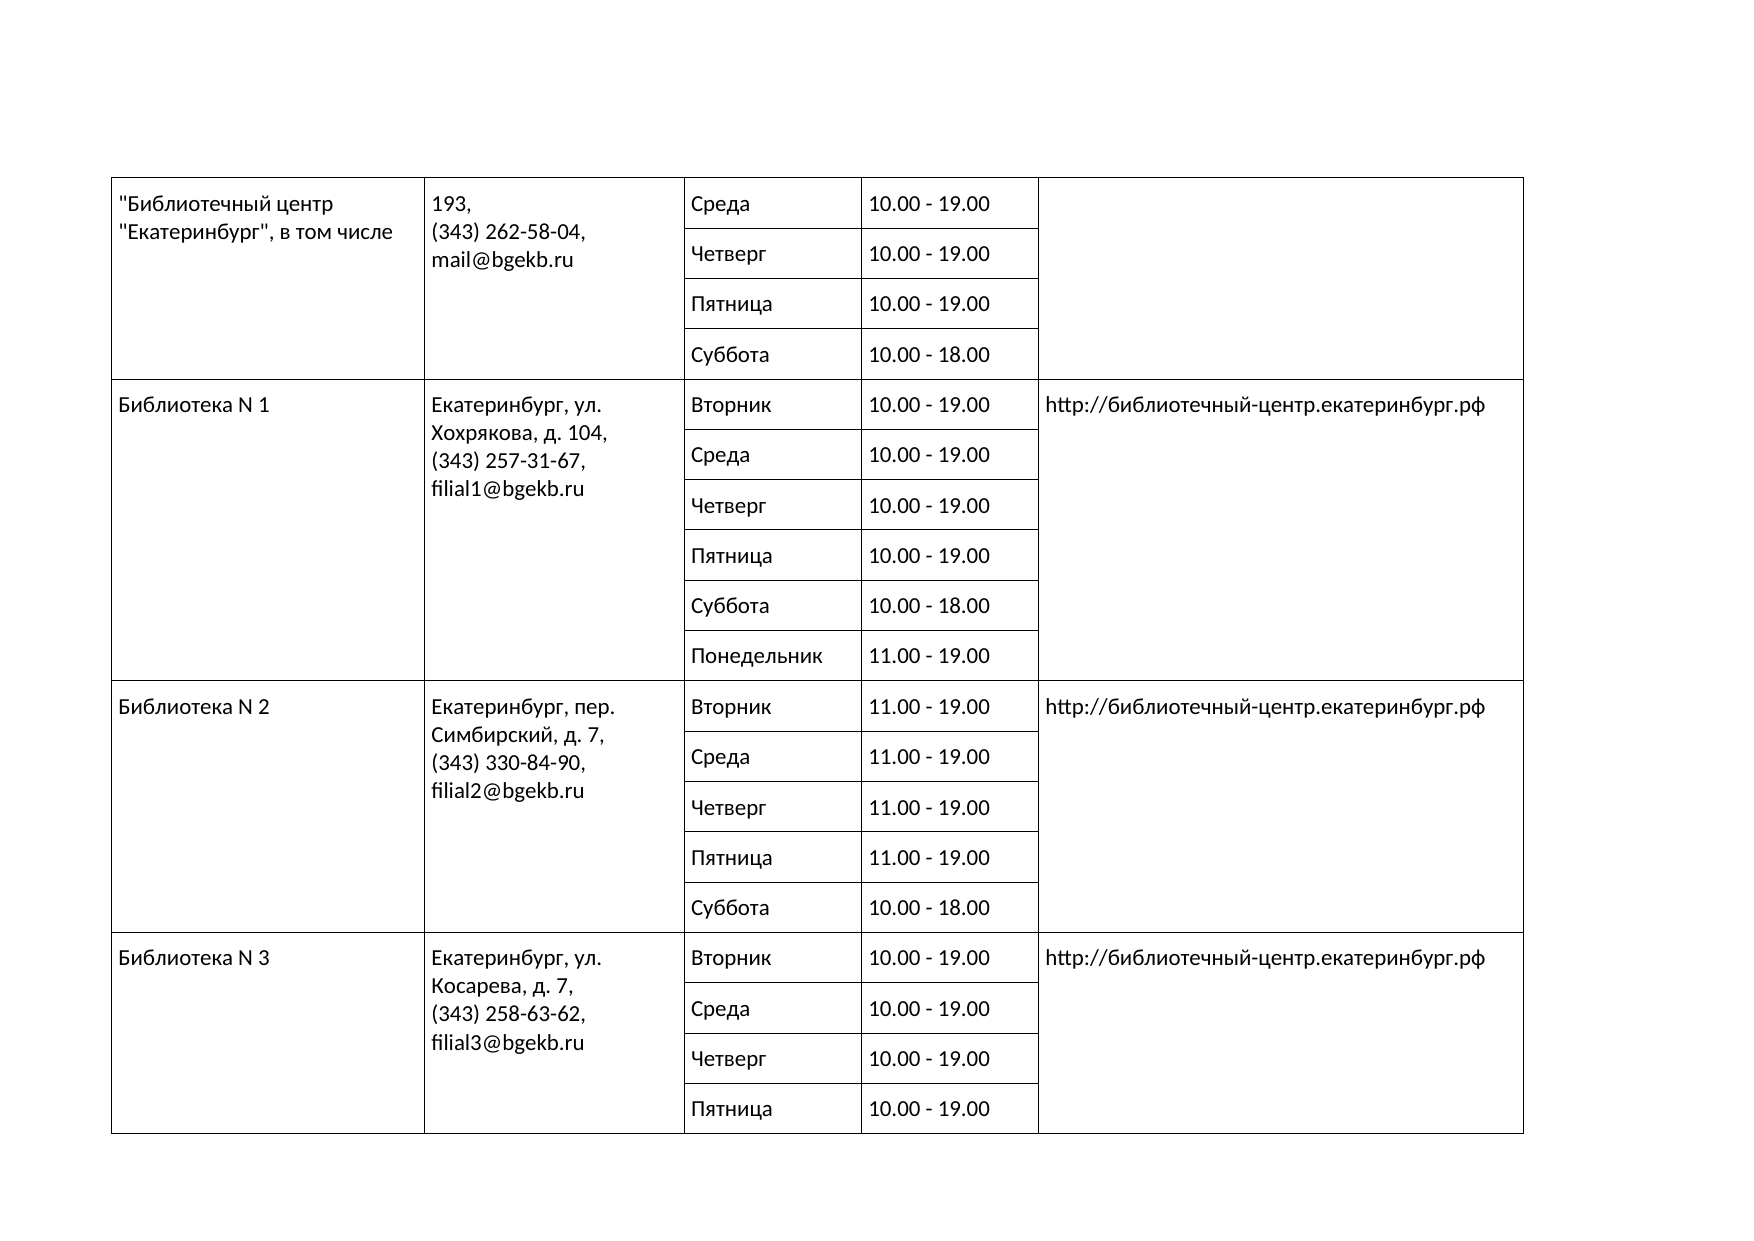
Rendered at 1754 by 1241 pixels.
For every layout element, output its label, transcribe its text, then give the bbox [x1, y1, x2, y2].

table_cell Четверг [685, 782, 861, 831]
table_cell Вторник [685, 681, 861, 731]
table_cell Библиотека N 3 [112, 933, 424, 1133]
table_cell 11.00 - 19.00 [862, 631, 1038, 680]
table_cell Пятница [685, 279, 861, 328]
table_cell 10.00 - 19.00 [862, 1034, 1038, 1083]
table_cell Пятница [685, 1084, 861, 1133]
table_cell http://библиотечный-центр.екатеринбург.рф [1039, 380, 1523, 680]
table_cell 11.00 - 19.00 [862, 732, 1038, 781]
table_cell 10.00 - 19.00 [862, 229, 1038, 278]
table_cell Четверг [685, 229, 861, 278]
table_cell 10.00 - 19.00 [862, 430, 1038, 479]
table_cell Екатеринбург, ул. Хохрякова, д. 104, (343) 257-31-67, filial1@bgekb.ru [425, 380, 684, 680]
table_cell 10.00 - 19.00 [862, 279, 1038, 328]
table_cell Суббота [685, 329, 861, 378]
table_cell Среда [685, 178, 861, 227]
table_cell 10.00 - 19.00 [862, 380, 1038, 429]
table_cell Четверг [685, 480, 861, 529]
table_cell 10.00 - 19.00 [862, 933, 1038, 982]
table_cell 10.00 - 19.00 [862, 1084, 1038, 1133]
table_cell http://библиотечный-центр.екатеринбург.рф [1039, 933, 1523, 1133]
table_cell Библиотека N 2 [112, 681, 424, 932]
table_cell Библиотека N 1 [112, 380, 424, 680]
table_cell Вторник [685, 380, 861, 429]
table_cell 10.00 - 18.00 [862, 883, 1038, 932]
table_cell Суббота [685, 883, 861, 932]
table_cell Пятница [685, 832, 861, 882]
table_cell Среда [685, 430, 861, 479]
table_cell Понедельник [685, 631, 861, 680]
table_cell Среда [685, 732, 861, 781]
table_cell Екатеринбург, ул. Косарева, д. 7, (343) 258-63-62, filial3@bgekb.ru [425, 933, 684, 1133]
table_cell Суббота [685, 581, 861, 630]
table_cell 10.00 - 19.00 [862, 480, 1038, 529]
table_cell 10.00 - 19.00 [862, 983, 1038, 1032]
table_cell 11.00 - 19.00 [862, 832, 1038, 882]
table_cell Среда [685, 983, 861, 1032]
table_cell 10.00 - 18.00 [862, 329, 1038, 378]
table_cell 10.00 - 18.00 [862, 581, 1038, 630]
table_cell 11.00 - 19.00 [862, 681, 1038, 731]
table_cell 10.00 - 19.00 [862, 530, 1038, 580]
table_cell Пятница [685, 530, 861, 580]
table_cell Екатеринбург, пер. Симбирский, д. 7, (343) 330-84-90, filial2@bgekb.ru [425, 681, 684, 932]
table_cell Четверг [685, 1034, 861, 1083]
table_cell http://библиотечный-центр.екатеринбург.рф [1039, 681, 1523, 932]
table_cell Вторник [685, 933, 861, 982]
table_cell 11.00 - 19.00 [862, 782, 1038, 831]
table_cell 10.00 - 19.00 [862, 178, 1038, 227]
